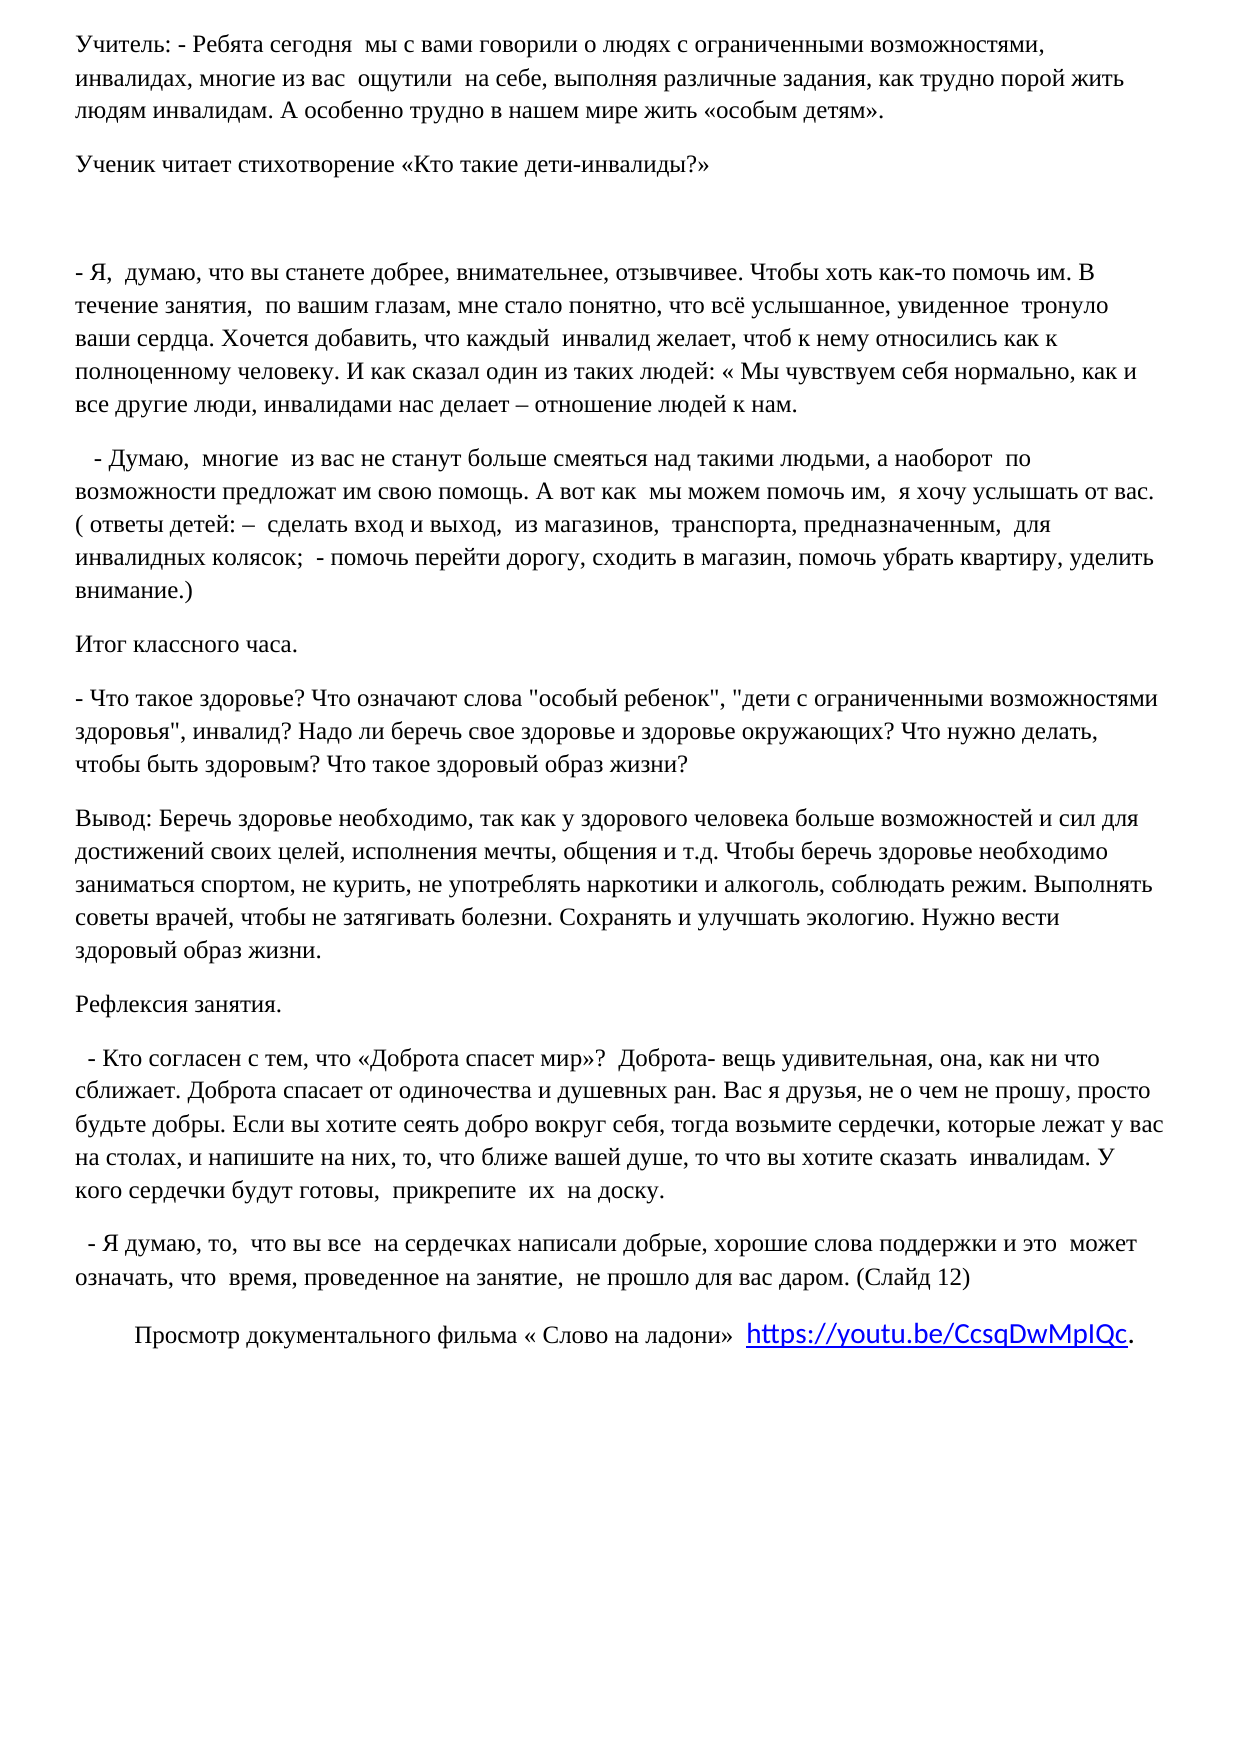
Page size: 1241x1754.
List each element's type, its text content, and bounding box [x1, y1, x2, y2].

text Просмотр документального фильма « Слово на ладони» https://youtu.be/CcsqDwMpIQc. [75, 1315, 1165, 1351]
text Учитель: - Ребята сегодня мы с вами говорили о людях с ограниченными возможностями, инвалидах, многие из вас ощутили на себе, выполняя различные задания, как трудно порой жить людям инвалидам. А особенно трудно в нашем мире жить «особым детям». [75, 29, 1165, 124]
text Вывод: Беречь здоровье необходимо, так как у здорового человека больше возможностей и сил для достижений своих целей, исполнения мечты, общения и т.д. Чтобы беречь здоровье необходимо заниматься спортом, не курить, не употреблять наркотики и алкоголь, соблюдать режим. Выполнять советы врачей, чтобы не затягивать болезни. Сохранять и улучшать экологию. Нужно вести здоровый образ жизни. [75, 803, 1165, 964]
text Итог классного часа. [75, 629, 1165, 658]
text Ученик читает стихотворение «Кто такие дети-инвалиды?» [75, 149, 1165, 178]
text - Я думаю, то, что вы все на сердечках написали добрые, хорошие слова поддержки и это может означать, что время, проведенное на занятие, не прошло для вас даром. (Слайд 12) [75, 1228, 1165, 1290]
text - Я, думаю, что вы станете добрее, внимательнее, отзывчивее. Чтобы хоть как-то помочь им. В течение занятия, по вашим глазам, мне стало понятно, что всё услышанное, увиденное тронуло ваши сердца. Хочется добавить, что каждый инвалид желает, чтоб к нему относились как к полноценному человеку. И как сказал один из таких людей: « Мы чувствуем себя нормально, как и все другие люди, инвалидами нас делает – отношение людей к нам. [75, 257, 1165, 418]
text - Что такое здоровье? Что означают слова "особый ребенок", "дети с ограниченными возможностями здоровья", инвалид? Надо ли беречь свое здоровье и здоровье окружающих? Что нужно делать, чтобы быть здоровым? Что такое здоровый образ жизни? [75, 683, 1165, 778]
text - Кто согласен с тем, что «Доброта спасет мир»? Доброта- вещь удивительная, она, как ни что сближает. Доброта спасает от одиночества и душевных ран. Вас я друзья, не о чем не прошу, просто будьте добры. Если вы хотите сеять добро вокруг себя, тогда возьмите сердечки, которые лежат у вас на столах, и напишите на них, то, что ближе вашей душе, то что вы хотите сказать инвалидам. У кого сердечки будут готовы, прикрепите их на доску. [75, 1043, 1165, 1203]
text Рефлексия занятия. [75, 989, 1165, 1017]
text - Думаю, многие из вас не станут больше смеяться над такими людьми, а наоборот по возможности предложат им свою помощь. А вот как мы можем помочь им, я хочу услышать от вас. ( ответы детей: – сделать вход и выход, из магазинов, транспорта, предназначенным, для инвалидных колясок; - помочь перейти дорогу, сходить в магазин, помочь убрать квартиру, уделить внимание.) [75, 443, 1165, 604]
